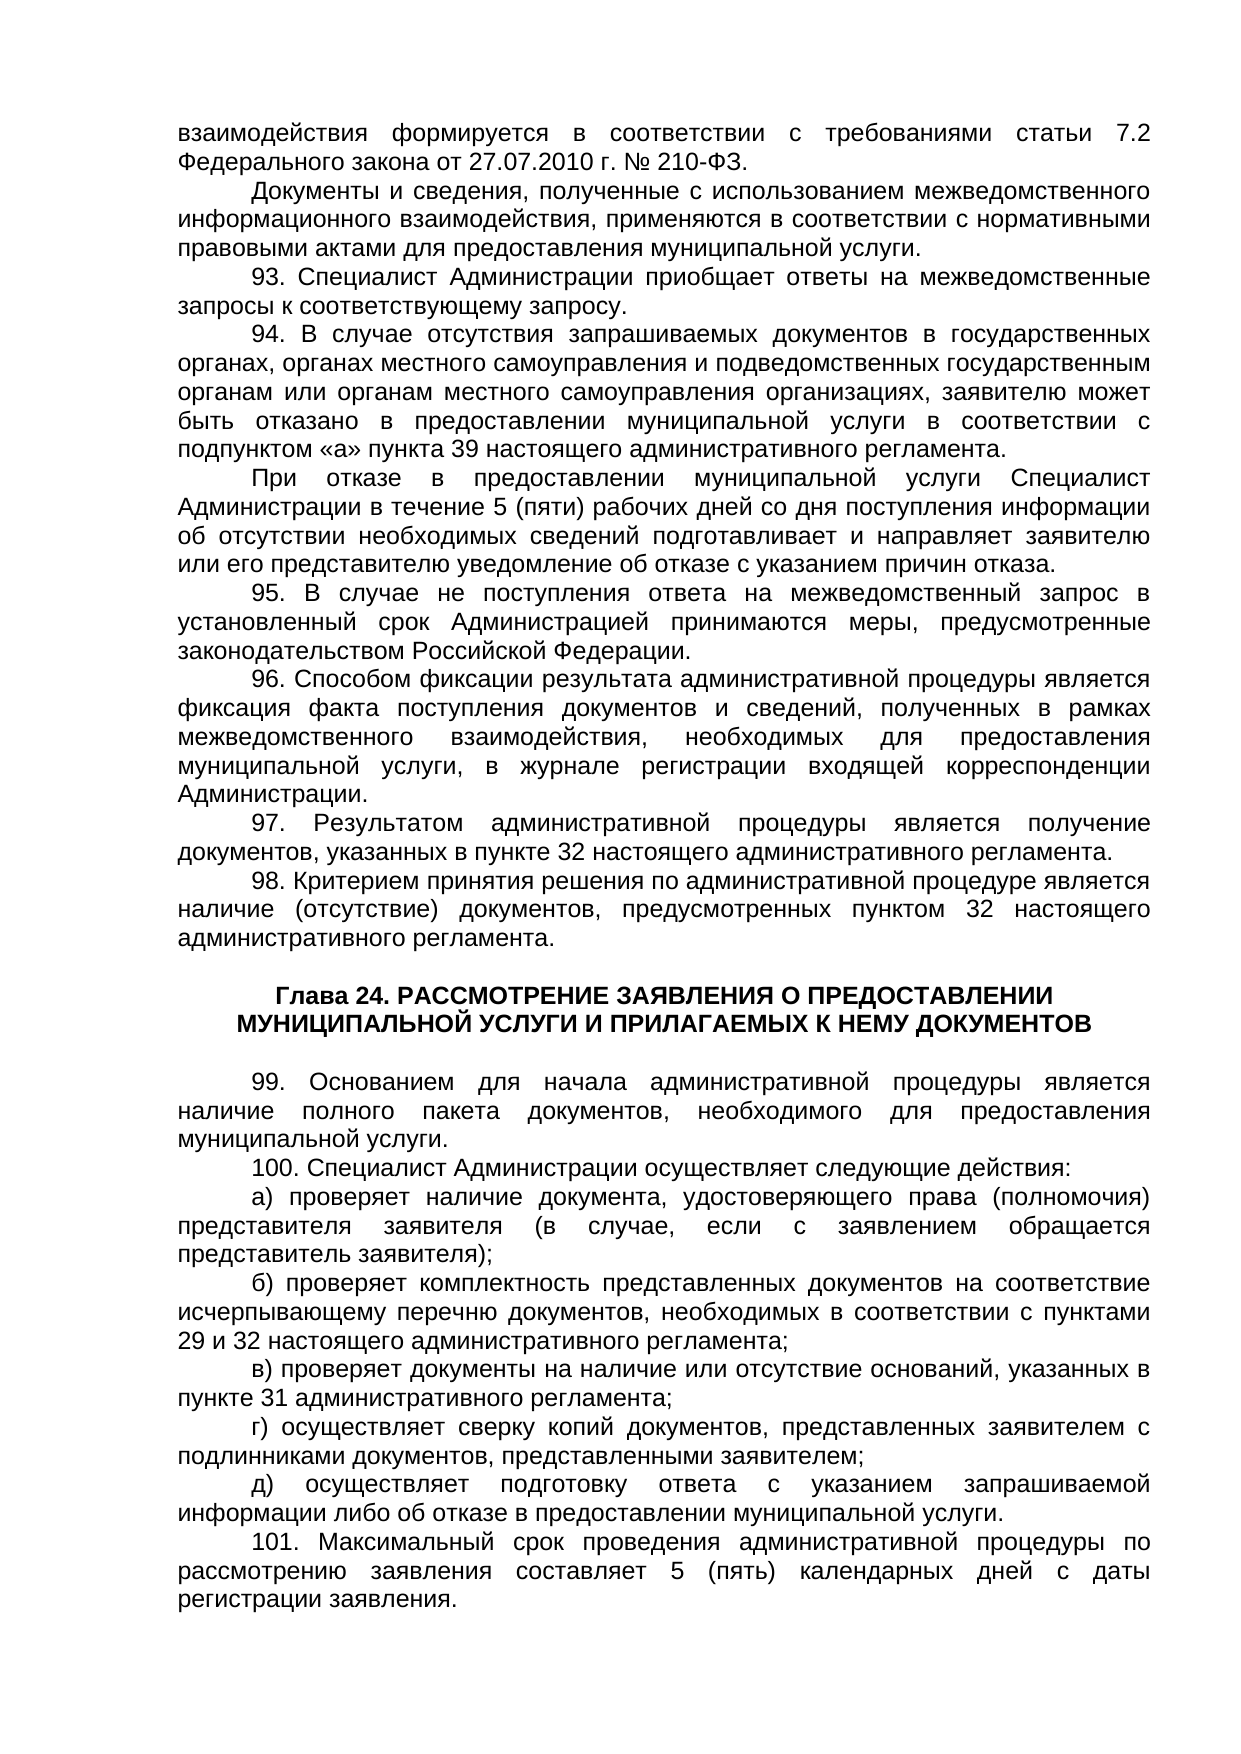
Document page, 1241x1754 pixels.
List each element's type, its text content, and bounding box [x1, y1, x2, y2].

text 100. Специалист Администрации осуществляет следующие действия: [177, 1153, 1152, 1182]
text в) проверяет документы на наличие или отсутствие оснований, указанных в пункте 31 административного регламента; [177, 1354, 1152, 1412]
text 96. Способом фиксации результата административной процедуры является фиксация факта поступления документов и сведений, полученных в рамках межведомственного взаимодействия, необходимых для предоставления муниципальной услуги, в журнале регистрации входящей корреспонденции Администрации. [177, 664, 1152, 808]
text Документы и сведения, полученные с использованием межведомственного информационного взаимодействия, применяются в соответствии с нормативными правовыми актами для предоставления муниципальной услуги. [177, 176, 1152, 262]
text б) проверяет комплектность представленных документов на соответствие исчерпывающему перечню документов, необходимых в соответствии с пунктами 29 и 32 настоящего административного регламента; [177, 1268, 1152, 1354]
text 95. В случае не поступления ответа на межведомственный запрос в установленный срок Администрацией принимаются меры, предусмотренные законодательством Российской Федерации. [177, 578, 1152, 664]
text д) осуществляет подготовку ответа с указанием запрашиваемой информации либо об отказе в предоставлении муниципальной услуги. [177, 1469, 1152, 1527]
text 101. Максимальный срок проведения административной процедуры по рассмотрению заявления составляет 5 (пять) календарных дней с даты регистрации заявления. [177, 1527, 1152, 1613]
text а) проверяет наличие документа, удостоверяющего права (полномочия) представителя заявителя (в случае, если с заявлением обращается представитель заявителя); [177, 1182, 1152, 1268]
text Глава 24. РАССМОТРЕНИЕ ЗАЯВЛЕНИЯ О ПРЕДОСТАВЛЕНИИ МУНИЦИПАЛЬНОЙ УСЛУГИ И ПРИЛАГАЕМЫХ К НЕМУ ДОКУМЕНТОВ [177, 981, 1152, 1038]
text 99. Основанием для начала административной процедуры является наличие полного пакета документов, необходимого для предоставления муниципальной услуги. [177, 1067, 1152, 1153]
text При отказе в предоставлении муниципальной услуги Специалист Администрации в течение 5 (пяти) рабочих дней со дня поступления информации об отсутствии необходимых сведений подготавливает и направляет заявителю или его представителю уведомление об отказе с указанием причин отказа. [177, 463, 1152, 578]
text г) осуществляет сверку копий документов, представленных заявителем с подлинниками документов, представленными заявителем; [177, 1412, 1152, 1469]
text 97. Результатом административной процедуры является получение документов, указанных в пункте 32 настоящего административного регламента. [177, 808, 1152, 866]
text 98. Критерием принятия решения по административной процедуре является наличие (отсутствие) документов, предусмотренных пунктом 32 настоящего административного регламента. [177, 866, 1152, 952]
text 94. В случае отсутствия запрашиваемых документов в государственных органах, органах местного самоуправления и подведомственных государственным органам или органам местного самоуправления организациях, заявителю может быть отказано в предоставлении муниципальной услуги в соответствии с подпунктом «а» пункта 39 настоящего административного регламента. [177, 319, 1152, 463]
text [177, 118, 1152, 176]
text 93. Специалист Администрации приобщает ответы на межведомственные запросы к соответствующему запросу. [177, 262, 1152, 319]
